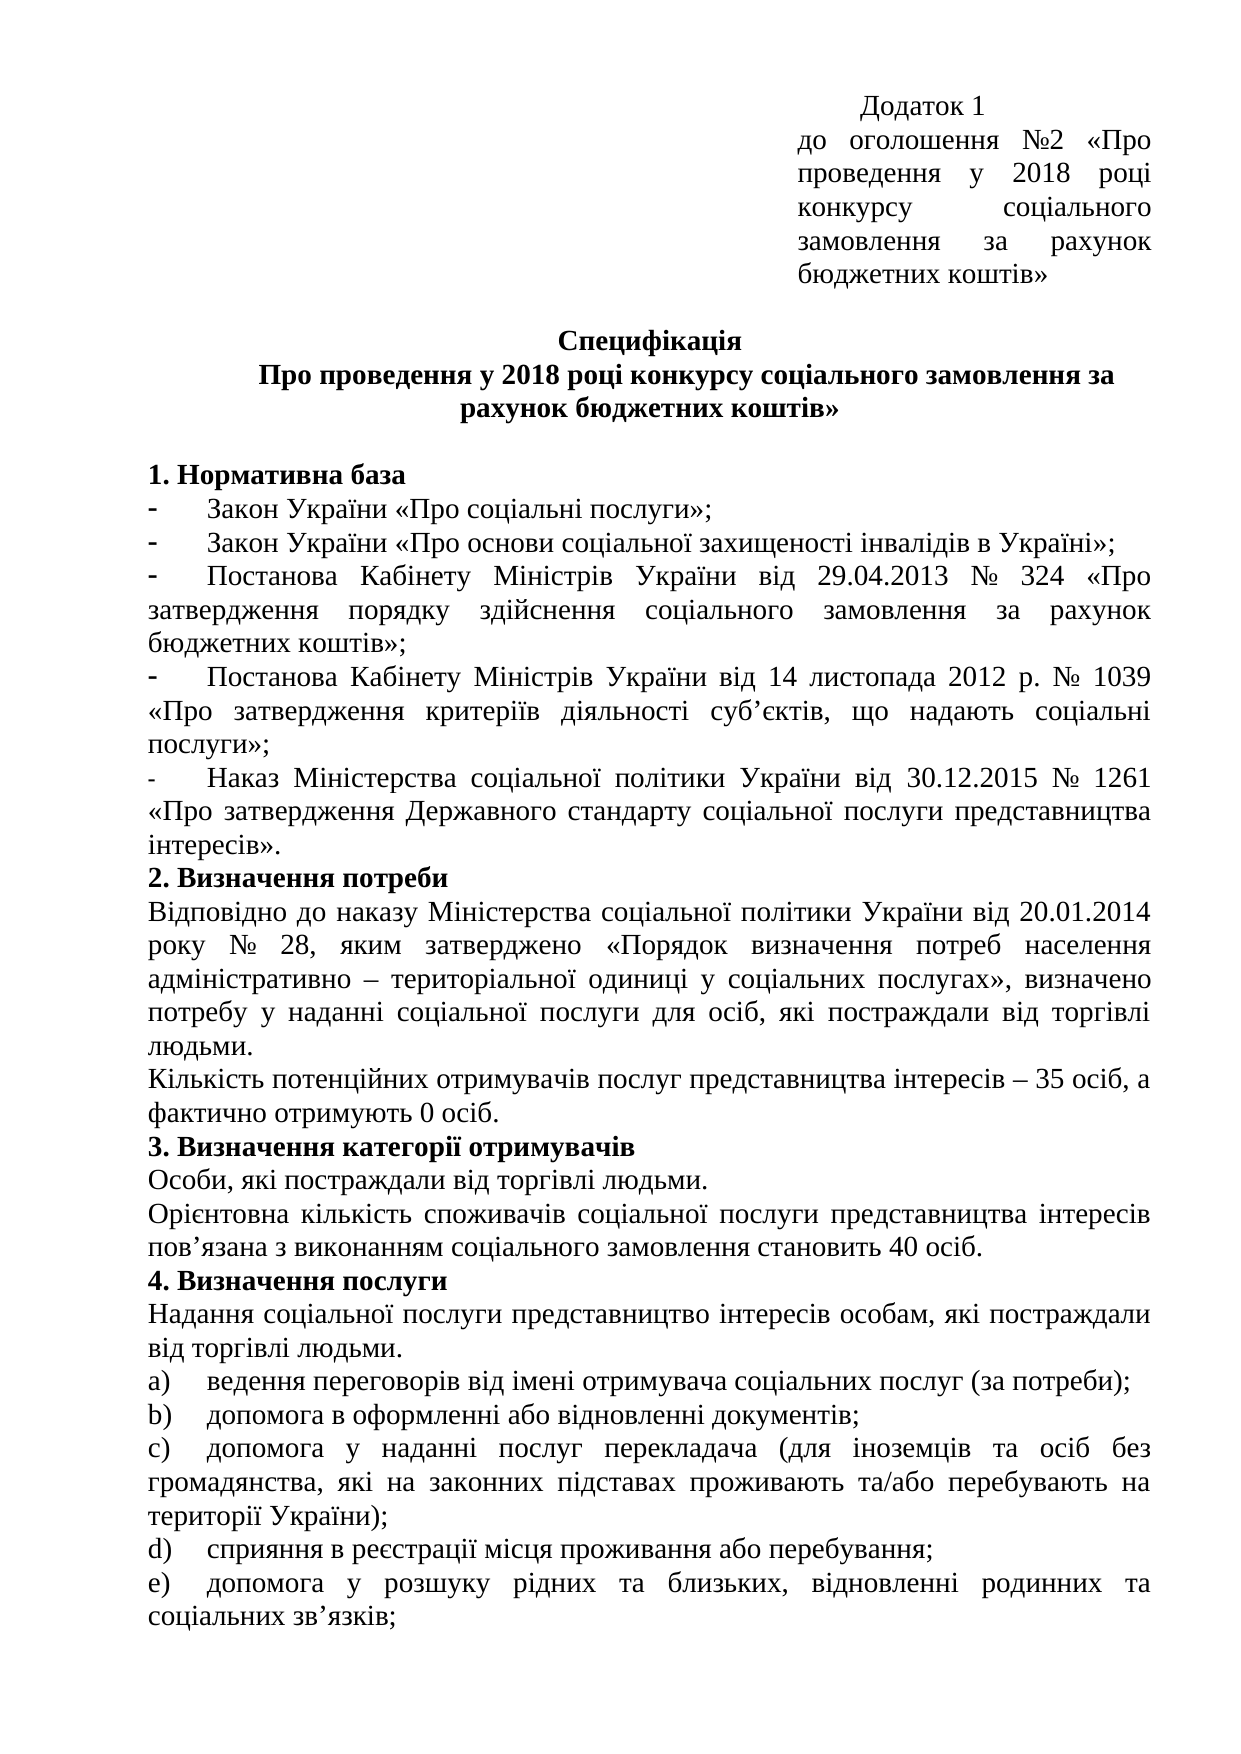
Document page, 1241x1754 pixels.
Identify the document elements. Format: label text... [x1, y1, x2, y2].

list допомога у наданні послуг перекладача (для іноземців та осіб без громадянства, які на законних підставах проживають та/або перебувають на території України); [148, 1431, 1152, 1531]
text Надання соціальної послуги представництво інтересів особам, які постраждали від торгівлі людьми. [148, 1296, 1152, 1363]
list допомога у розшуку рідних та близьких, відновленні родинних та соціальних зв’язків; [148, 1565, 1152, 1632]
text 2. Визначення потреби [148, 860, 1152, 894]
text Додаток 1 [694, 88, 1152, 122]
text 1. Нормативна база [148, 457, 1152, 491]
text Особи, які постраждали від торгівлі людьми. [148, 1162, 1152, 1196]
list Наказ Міністерства соціальної політики України від 30.12.2015 № 1261 «Про затвердження Державного стандарту соціальної послуги представництва інтересів». [148, 760, 906, 827]
list Закон України «Про соціальні послуги»; [148, 491, 1152, 525]
text Відповідно до наказу Міністерства соціальної політики України від 20.01.2014 року № 28, яким затверджено «Порядок визначення потреб населення адміністративно – територіальної одиниці у соціальних послугах», визначено потребу у наданні соціальної послуги для осіб, які постраждали від торгівлі людьми. [148, 894, 1152, 1062]
list сприяння в реєстрації місця проживання або перебування; [148, 1531, 1152, 1565]
list Наказ Міністерства соціальної політики України від 30.12.2015 № 1261 «Про затвердження Державного стандарту соціальної послуги представництва інтересів». [259, 827, 1152, 860]
list Постанова Кабінету Міністрів України від 14 листопада 2012 р. № 1039 «Про затвердження критеріїв діяльності суб’єктів, що надають соціальні послуги»; [148, 659, 1152, 760]
text Специфікація [148, 323, 1152, 357]
text 3. Визначення категорії отримувачів [148, 1129, 1152, 1162]
list Постанова Кабінету Міністрів України від 29.04.2013 № 324 «Про затвердження порядку здійснення соціального замовлення за рахунок бюджетних коштів»; [148, 558, 1152, 659]
text Орієнтовна кількість споживачів соціальної послуги представництва інтересів пов’язана з виконанням соціального замовлення становить 40 осіб. [148, 1196, 1152, 1263]
text до оголошення №2 «Про проведення у 2018 році конкурсу соціального замовлення за рахунок бюджетних коштів» [797, 122, 1152, 290]
list Закон України «Про основи соціальної захищеності інвалідів в Україні»; [148, 525, 1152, 558]
text Про проведення у 2018 році конкурсу соціального замовлення за рахунок бюджетних коштів» [148, 357, 1152, 424]
text 4. Визначення послуги [148, 1263, 1152, 1296]
text Кількість потенційних отримувачів послуг представництва інтересів – 35 осіб, а фактично отримують 0 осіб. [148, 1062, 1152, 1129]
list допомога в оформленні або відновленні документів; [148, 1397, 1152, 1431]
list ведення переговорів від імені отримувача соціальних послуг (за потреби); [148, 1363, 1152, 1397]
